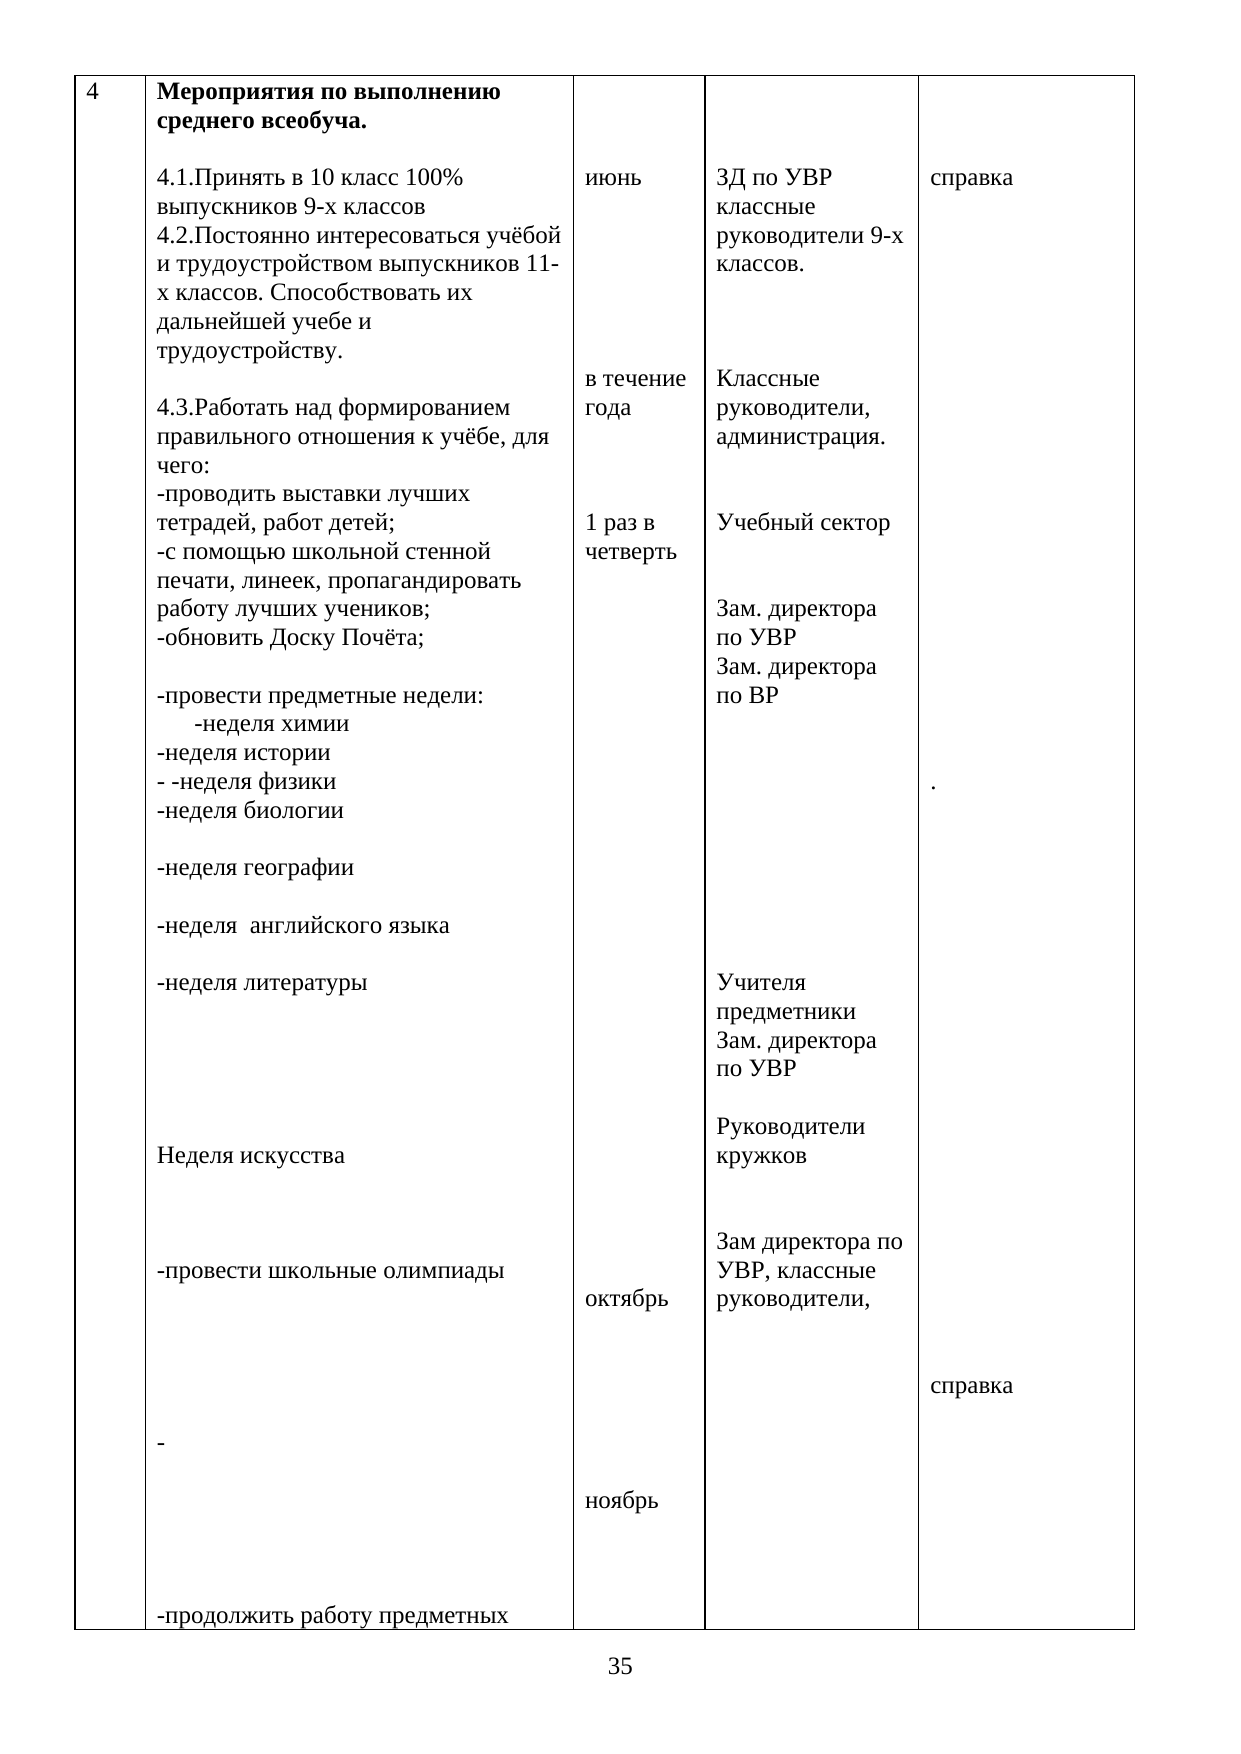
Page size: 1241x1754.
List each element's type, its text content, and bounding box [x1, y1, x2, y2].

table_header 4 [76, 76, 145, 1628]
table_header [146, 76, 573, 1628]
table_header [919, 76, 1134, 1628]
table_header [706, 76, 918, 1628]
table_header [574, 76, 704, 1628]
